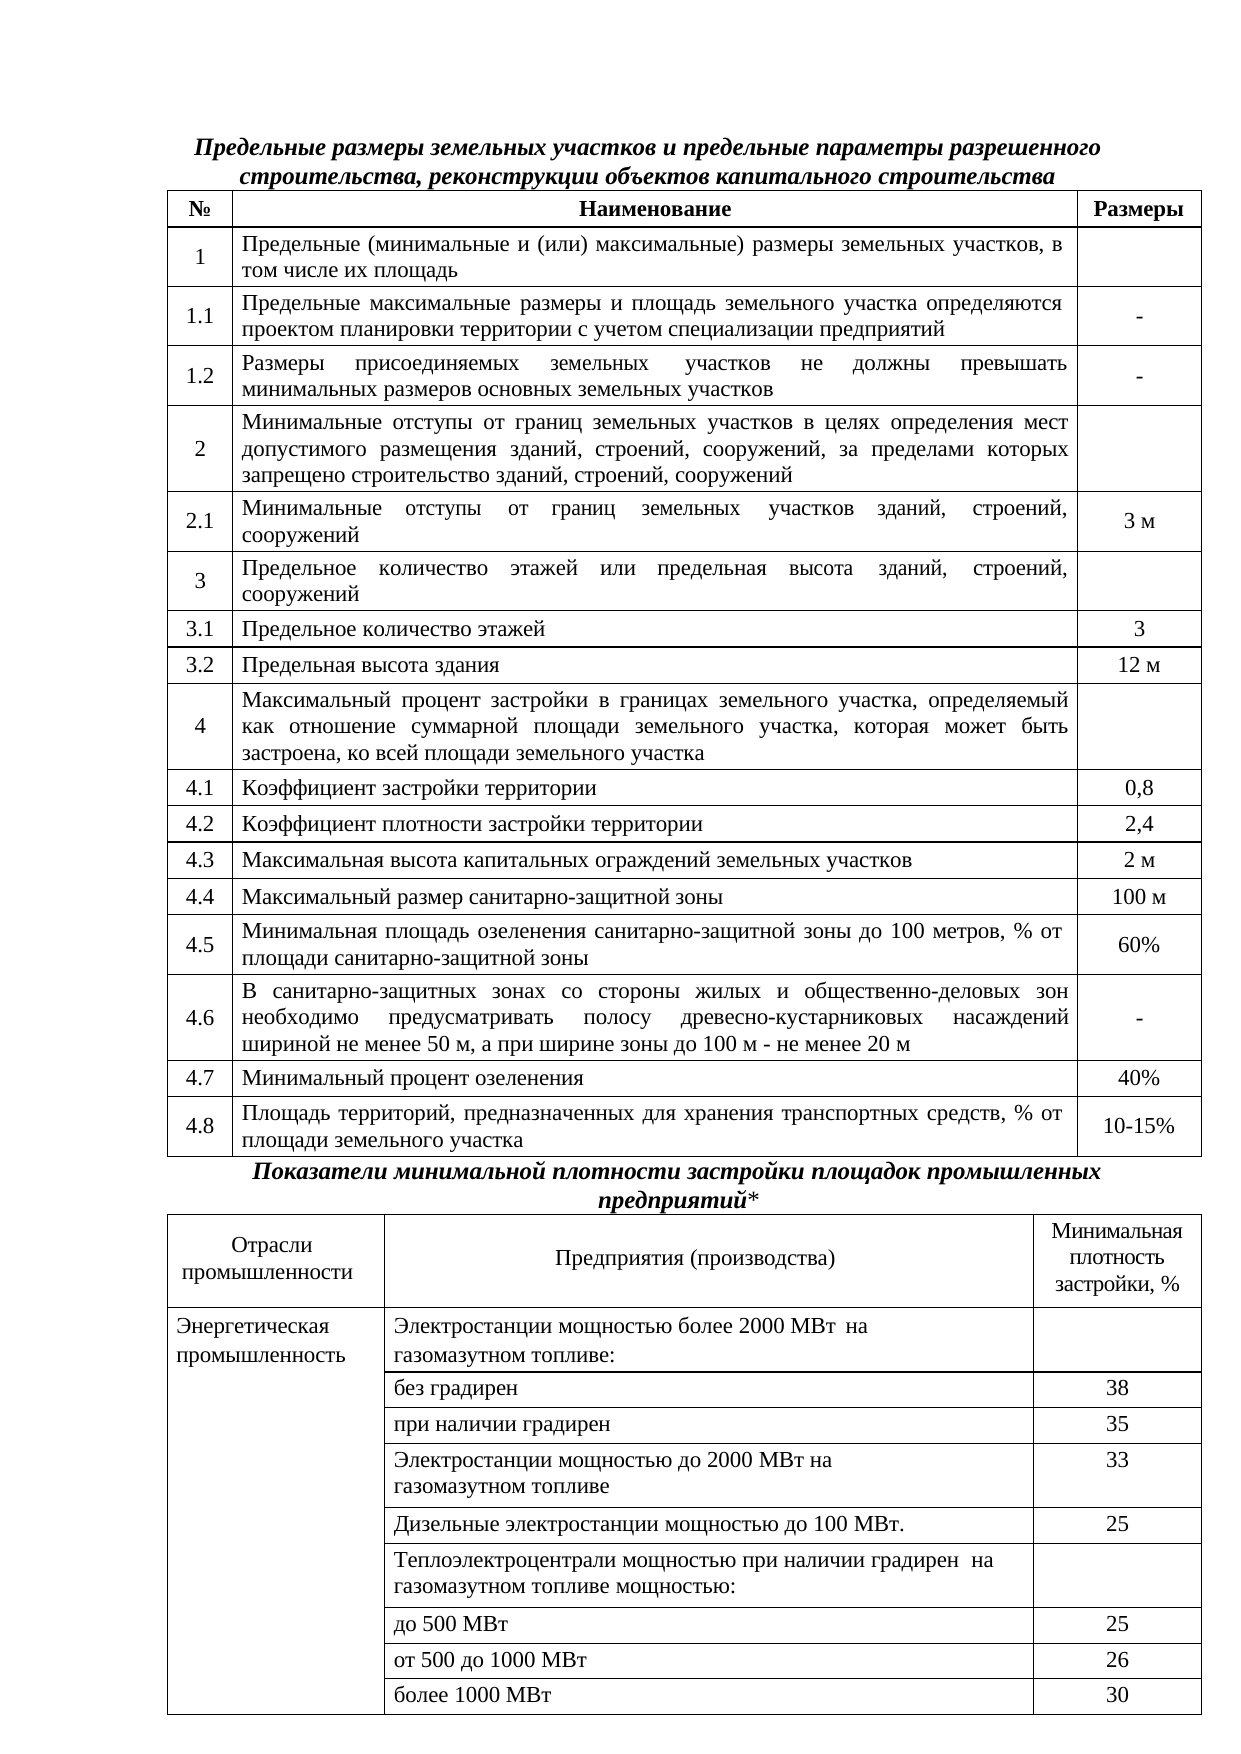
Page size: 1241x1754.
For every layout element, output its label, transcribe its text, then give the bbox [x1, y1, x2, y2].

table_cell 4.8 [168, 1097, 232, 1156]
table_cell 60% [1078, 915, 1201, 974]
table_header Размеры [1078, 191, 1201, 226]
table_cell Дизельные электростанции мощностью до 100 МВт. [385, 1508, 1033, 1543]
table_cell 4.4 [168, 879, 232, 914]
table_cell 4.7 [168, 1061, 232, 1096]
table_cell - [1078, 287, 1201, 345]
table_cell 2.1 [168, 492, 232, 551]
table_cell 4.1 [168, 770, 232, 805]
table_cell 3 [1078, 611, 1201, 646]
table_cell [1078, 406, 1201, 491]
table_cell Максимальная высота капитальных ограждений земельных участков [233, 843, 1077, 878]
table_cell Предельная высота здания [233, 648, 1077, 683]
table_cell 25 [1034, 1508, 1201, 1543]
table_cell Предельное количество этажей [233, 611, 1077, 646]
table_cell В санитарно-защитных зонах со стороны жилых и общественно-деловых зон необходимо предусматривать полосу древесно-кустарниковых насаждений шириной не менее 50 м, а при ширине зоны до 100 м - не менее 20 м [233, 975, 1077, 1060]
table_header Отрасли промышленности [168, 1215, 384, 1307]
table_cell 40% [1078, 1061, 1201, 1096]
table_cell 3 м [1078, 492, 1201, 551]
table_cell 4.6 [168, 975, 232, 1060]
table_cell при наличии градирен [385, 1408, 1033, 1443]
table_cell от 500 до 1000 МВт [385, 1644, 1033, 1678]
table_cell 0,8 [1078, 770, 1201, 805]
text Показатели минимальной плотности застройки площадок промышленных предприятий* [252, 1157, 1181, 1214]
table_header № [168, 191, 232, 226]
table_cell 4.5 [168, 915, 232, 974]
table_cell Электростанции мощностью более 2000 МВт на газомазутном топливе: [385, 1308, 1033, 1371]
table_cell 3.1 [168, 611, 232, 646]
table_cell Коэффициент застройки территории [233, 770, 1077, 805]
table_cell Минимальная площадь озеленения санитарно-защитной зоны до 100 метров, % от площади санитарно-защитной зоны [233, 915, 1077, 974]
table_cell [1034, 1544, 1201, 1607]
table_cell Размеры присоединяемых земельных участков не должны превышать минимальных размеров основных земельных участков [233, 346, 1077, 405]
table_cell 4 [168, 684, 232, 769]
table_cell [1078, 552, 1201, 610]
table_cell Минимальный процент озеленения [233, 1061, 1077, 1096]
table_cell Теплоэлектроцентрали мощностью при наличии градирен на газомазутном топливе мощностью: [385, 1544, 1033, 1607]
table_cell 30 [1034, 1679, 1201, 1714]
table_cell более 1000 МВт [385, 1679, 1033, 1714]
table_header Минимальная плотность застройки, % [1034, 1215, 1201, 1307]
table_cell 1.1 [168, 287, 232, 345]
table_cell 25 [1034, 1608, 1201, 1643]
table_cell 12 м [1078, 648, 1201, 683]
table_cell Максимальный размер санитарно-защитной зоны [233, 879, 1077, 914]
table_cell Площадь территорий, предназначенных для хранения транспортных средств, % от площади земельного участка [233, 1097, 1077, 1156]
table_cell 2 [168, 406, 232, 491]
table_cell 35 [1034, 1408, 1201, 1443]
table_cell 4.3 [168, 843, 232, 878]
table_cell 33 [1034, 1444, 1201, 1507]
table_cell Предельное количество этажей или предельная высота зданий, строений, сооружений [233, 552, 1077, 610]
table_cell 26 [1034, 1644, 1201, 1678]
table_cell [1078, 228, 1201, 286]
table_cell Минимальные отступы от границ земельных участков в целях определения мест допустимого размещения зданий, строений, сооружений, за пределами которых запрещено строительство зданий, строений, сооружений [233, 406, 1077, 491]
table_cell 2,4 [1078, 806, 1201, 841]
table_cell 3.2 [168, 648, 232, 683]
table_header Предприятия (производства) [385, 1215, 1033, 1307]
table_cell 1.2 [168, 346, 232, 405]
table_cell - [1078, 346, 1201, 405]
table_cell Максимальный процент застройки в границах земельного участка, определяемый как отношение суммарной площади земельного участка, которая может быть застроена, ко всей площади земельного участка [233, 684, 1077, 769]
text Предельные размеры земельных участков и предельные параметры разрешенного строительства, реконструкции объектов капитального строительства [156, 132, 1138, 190]
table_cell Минимальные отступы от границ земельных участков зданий, строений, сооружений [233, 492, 1077, 551]
table_header Наименование [233, 191, 1077, 226]
table_cell - [1078, 975, 1201, 1060]
table_cell 2 м [1078, 843, 1201, 878]
table_cell [1078, 684, 1201, 769]
table_cell Коэффициент плотности застройки территории [233, 806, 1077, 841]
table_cell 4.2 [168, 806, 232, 841]
table_cell Электростанции мощностью до 2000 МВт на газомазутном топливе [385, 1444, 1033, 1507]
table_cell без градирен [385, 1373, 1033, 1407]
table_cell [1034, 1308, 1201, 1371]
table_cell 1 [168, 228, 232, 286]
table_cell Энергетическая промышленность [168, 1308, 384, 1714]
table_cell Предельные (минимальные и (или) максимальные) размеры земельных участков, в том числе их площадь [233, 228, 1077, 286]
table_cell 100 м [1078, 879, 1201, 914]
table_cell 10-15% [1078, 1097, 1201, 1156]
table_cell Предельные максимальные размеры и площадь земельного участка определяются проектом планировки территории с учетом специализации предприятий [233, 287, 1077, 345]
table_cell до 500 МВт [385, 1608, 1033, 1643]
table_cell 38 [1034, 1373, 1201, 1407]
table_cell 3 [168, 552, 232, 610]
